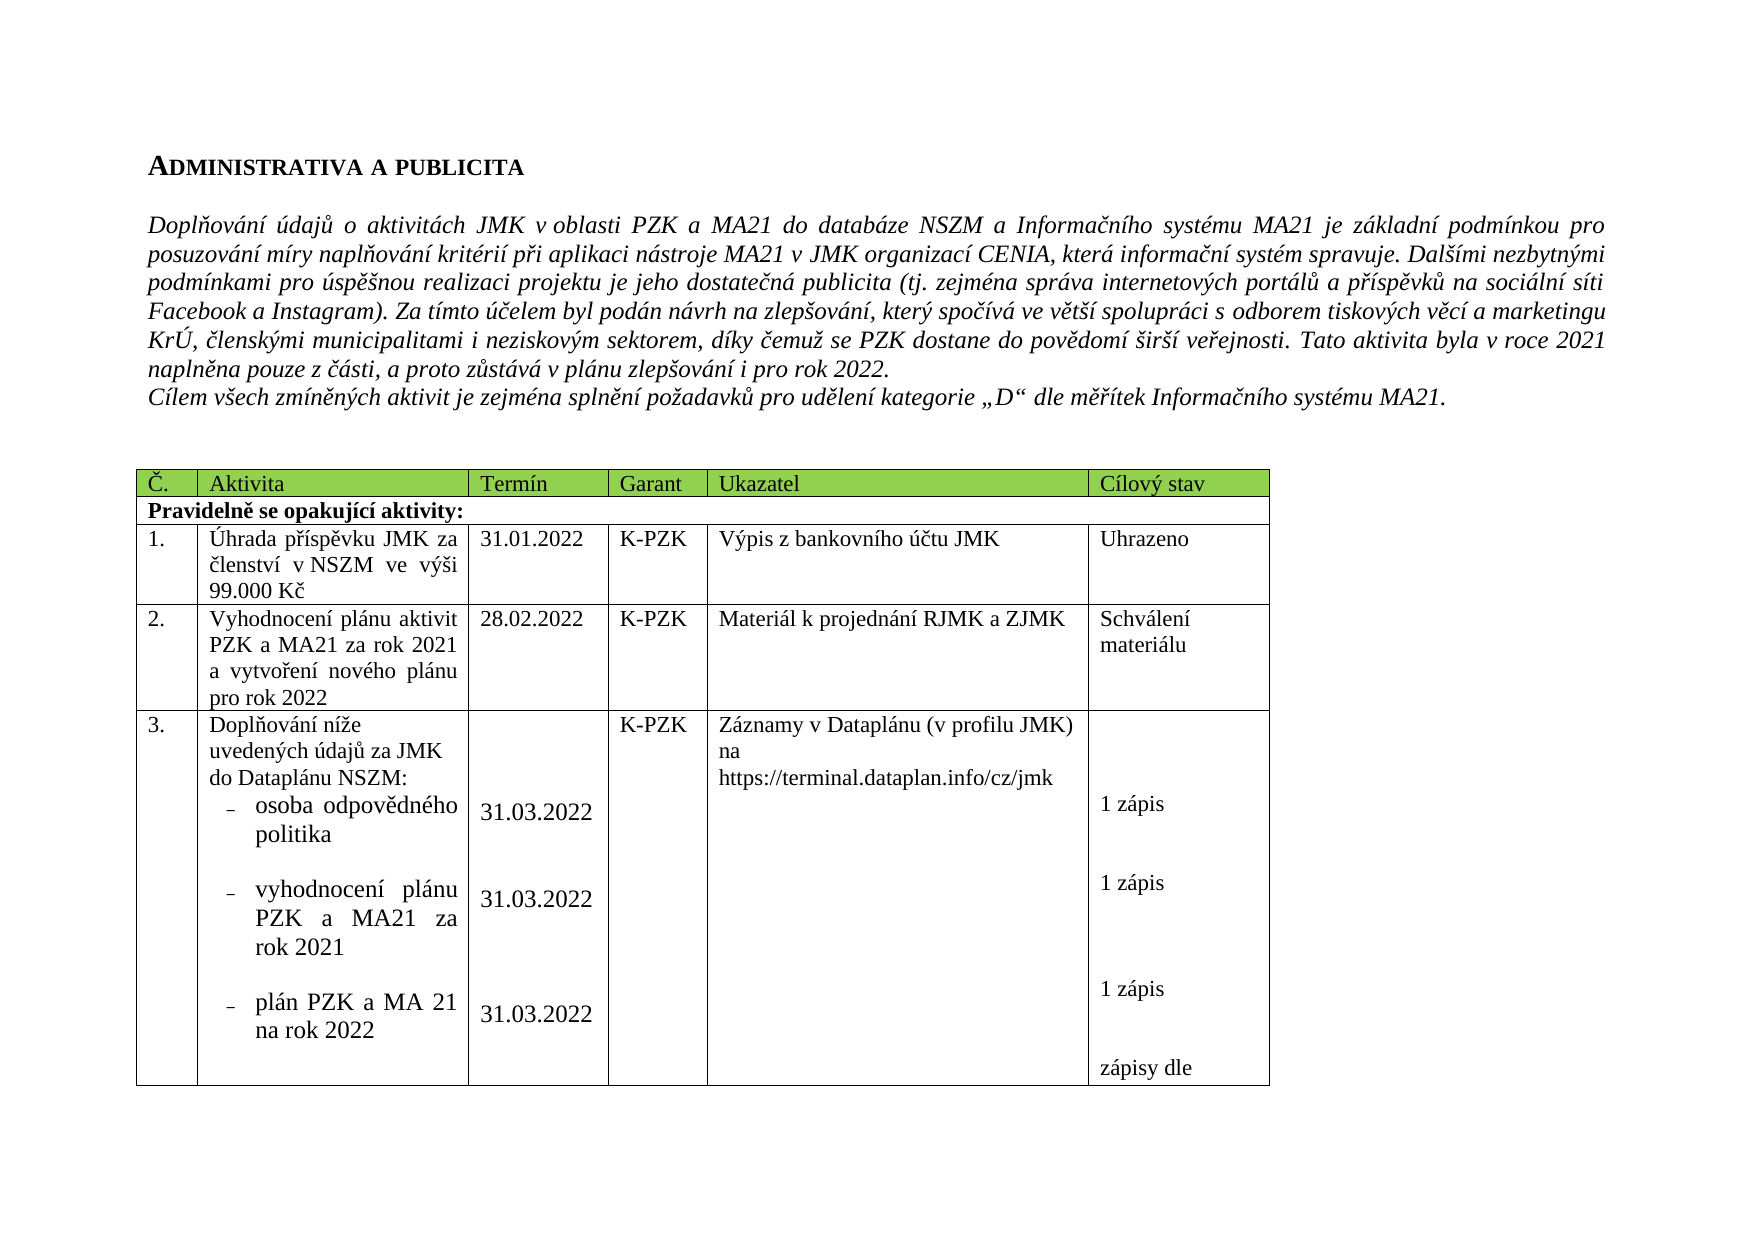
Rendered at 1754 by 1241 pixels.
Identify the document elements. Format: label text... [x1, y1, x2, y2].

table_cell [708, 711, 1088, 1085]
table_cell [469, 711, 608, 1085]
table_header Garant [609, 470, 707, 496]
text Administrativa a publicita [148, 148, 1606, 181]
table_cell 28.02.2022 [469, 605, 608, 710]
table_cell 2. [137, 605, 197, 710]
table_cell 3. [137, 711, 197, 1085]
table_cell K-PZK [609, 711, 707, 1085]
table_cell 31.01.2022 [469, 525, 608, 604]
table_header Cílový stav [1089, 470, 1269, 496]
table_cell Schválení materiálu [1089, 605, 1269, 710]
table_cell Uhrazeno [1089, 525, 1269, 604]
table_cell K-PZK [609, 605, 707, 710]
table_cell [1089, 711, 1269, 1085]
table_header Ukazatel [708, 470, 1088, 496]
table_header Aktivita [198, 470, 468, 496]
table_cell Výpis z bankovního účtu JMK [708, 525, 1088, 604]
table_cell K-PZK [609, 525, 707, 604]
text Cílem všech zmíněných aktivit je zejména splnění požadavků pro udělení kategorie „D“ dle měřítek Informačního systému MA21. [148, 382, 1606, 411]
table_cell 1. [137, 525, 197, 604]
table_header Č. [137, 470, 197, 496]
table_cell Vyhodnocení plánu aktivit PZK a MA21 za rok 2021 a vytvoření nového plánu pro rok 2022 [198, 605, 468, 710]
table_cell Pravidelně se opakující aktivity: [137, 497, 1269, 523]
table_cell Materiál k projednání RJMK a ZJMK [708, 605, 1088, 710]
table_cell Úhrada příspěvku JMK za členství v NSZM ve výši 99.000 Kč [198, 525, 468, 604]
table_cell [198, 711, 468, 1085]
table_header Termín [469, 470, 608, 496]
